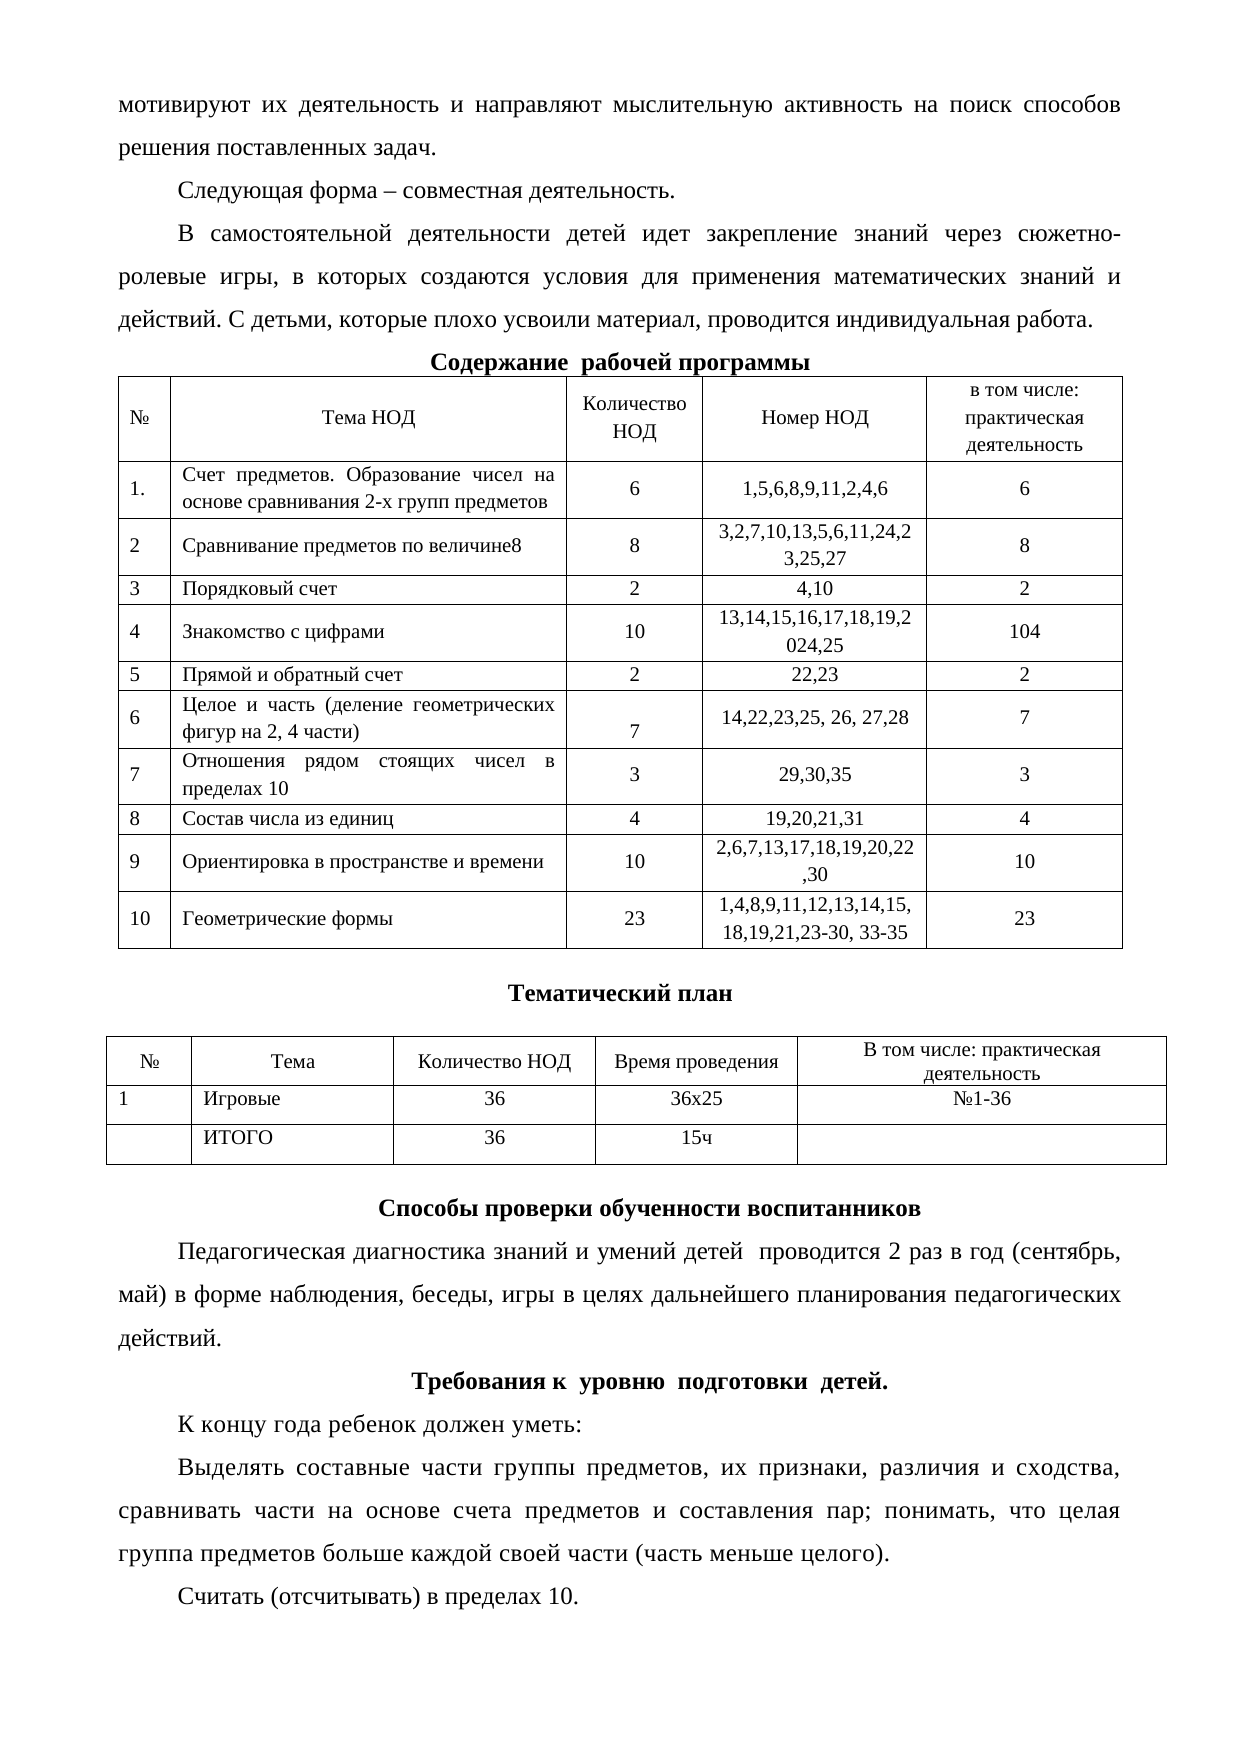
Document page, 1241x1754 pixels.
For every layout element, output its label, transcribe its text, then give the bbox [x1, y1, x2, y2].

table_cell 2 [119, 519, 170, 575]
table_cell 2 [567, 576, 702, 604]
table_cell 2 [927, 576, 1122, 604]
table_cell Прямой и обратный счет [171, 662, 566, 690]
table_cell 13,14,15,16,17,18,19,2024,25 [703, 605, 926, 661]
table_cell 10 [567, 605, 702, 661]
table_cell 7 [567, 691, 702, 747]
table_cell Игровые [192, 1086, 393, 1124]
table_header Тема НОД [171, 377, 566, 461]
table_cell 4 [567, 805, 702, 834]
table_cell 15ч [596, 1125, 797, 1163]
table_cell 6 [567, 462, 702, 518]
table_cell Целое и часть (деление геометрических фигур на 2, 4 части) [171, 691, 566, 747]
table_cell Счет предметов. Образование чисел на основе сравнивания 2-х групп предметов [171, 462, 566, 518]
table_header в том числе: практическая деятельность [927, 377, 1122, 461]
table_cell Геометрические формы [171, 892, 566, 948]
table_cell 14,22,23,25, 26, 27,28 [703, 691, 926, 747]
table_cell 9 [119, 835, 170, 891]
table_cell 10 [927, 835, 1122, 891]
table_header Количество НОД [394, 1037, 595, 1085]
table_cell 2 [927, 662, 1122, 690]
text Выделять составные части группы предметов, их признаки, различия и сходства, сравнивать части на основе счета предметов и составления пар; понимать, что целая группа предметов больше каждой своей части (часть меньше целого). [118, 1452, 1122, 1567]
table_cell 4 [119, 605, 170, 661]
table_header В том числе: практическая деятельность [798, 1037, 1166, 1085]
table_cell №1-36 [798, 1086, 1166, 1124]
table_cell 4 [927, 805, 1122, 834]
text Педагогическая диагностика знаний и умений детей проводится 2 раз в год (сентябрь, май) в форме наблюдения, беседы, игры в целях дальнейшего планирования педагогических действий. [118, 1236, 1122, 1351]
table_cell ИТОГО [192, 1125, 393, 1163]
table_cell 3,2,7,10,13,5,6,11,24,23,25,27 [703, 519, 926, 575]
table_cell 19,20,21,31 [703, 805, 926, 834]
table_cell Знакомство с цифрами [171, 605, 566, 661]
text Тематический план [118, 978, 1122, 1007]
table_cell 1,4,8,9,11,12,13,14,15,18,19,21,23-30, 33-35 [703, 892, 926, 948]
table_cell 4,10 [703, 576, 926, 604]
table_cell 1. [119, 462, 170, 518]
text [118, 89, 1122, 161]
table_cell Сравнивание предметов по величине8 [171, 519, 566, 575]
table_cell Состав числа из единиц [171, 805, 566, 834]
table_cell Отношения рядом стоящих чисел в пределах 10 [171, 749, 566, 804]
table_header № [107, 1037, 191, 1085]
table_header Номер НОД [703, 377, 926, 461]
table_cell 2,6,7,13,17,18,19,20,22,30 [703, 835, 926, 891]
table_cell [798, 1125, 1166, 1163]
table_cell Порядковый счет [171, 576, 566, 604]
table_cell 10 [119, 892, 170, 948]
table_cell 36х25 [596, 1086, 797, 1124]
table_cell 104 [927, 605, 1122, 661]
text Считать (отсчитывать) в пределах 10. [118, 1581, 1122, 1610]
table_cell 7 [927, 691, 1122, 747]
table_header Тема [192, 1037, 393, 1085]
table_cell 22,23 [703, 662, 926, 690]
table_cell 36 [394, 1086, 595, 1124]
table_cell 8 [567, 519, 702, 575]
table_cell 5 [119, 662, 170, 690]
text В самостоятельной деятельности детей идет закрепление знаний через сюжетно-ролевые игры, в которых создаются условия для применения математических знаний и действий. С детьми, которые плохо усвоили материал, проводится индивидуальная работа. [118, 218, 1122, 333]
table_cell 6 [119, 691, 170, 747]
table_header Количество НОД [567, 377, 702, 461]
table_cell 10 [567, 835, 702, 891]
table_cell 29,30,35 [703, 749, 926, 804]
table_cell 7 [119, 749, 170, 804]
table_cell 3 [927, 749, 1122, 804]
table_cell 36 [394, 1125, 595, 1163]
table_cell 3 [567, 749, 702, 804]
text Содержание рабочей программы [118, 347, 1122, 376]
table_cell 1,5,6,8,9,11,2,4,6 [703, 462, 926, 518]
table_cell Ориентировка в пространстве и времени [171, 835, 566, 891]
table_cell 8 [119, 805, 170, 834]
text Требования к уровню подготовки детей. [118, 1366, 1122, 1394]
table_header № [119, 377, 170, 461]
table_cell 23 [567, 892, 702, 948]
table_cell 6 [927, 462, 1122, 518]
table_cell [107, 1125, 191, 1163]
table_cell 3 [119, 576, 170, 604]
table_cell 1 [107, 1086, 191, 1124]
text К концу года ребенок должен уметь: [118, 1409, 1122, 1438]
table_cell 23 [927, 892, 1122, 948]
table_cell 2 [567, 662, 702, 690]
text Следующая форма – совместная деятельность. [118, 175, 1122, 204]
text Способы проверки обученности воспитанников [118, 1193, 1122, 1222]
table_cell 8 [927, 519, 1122, 575]
table_header Время проведения [596, 1037, 797, 1085]
